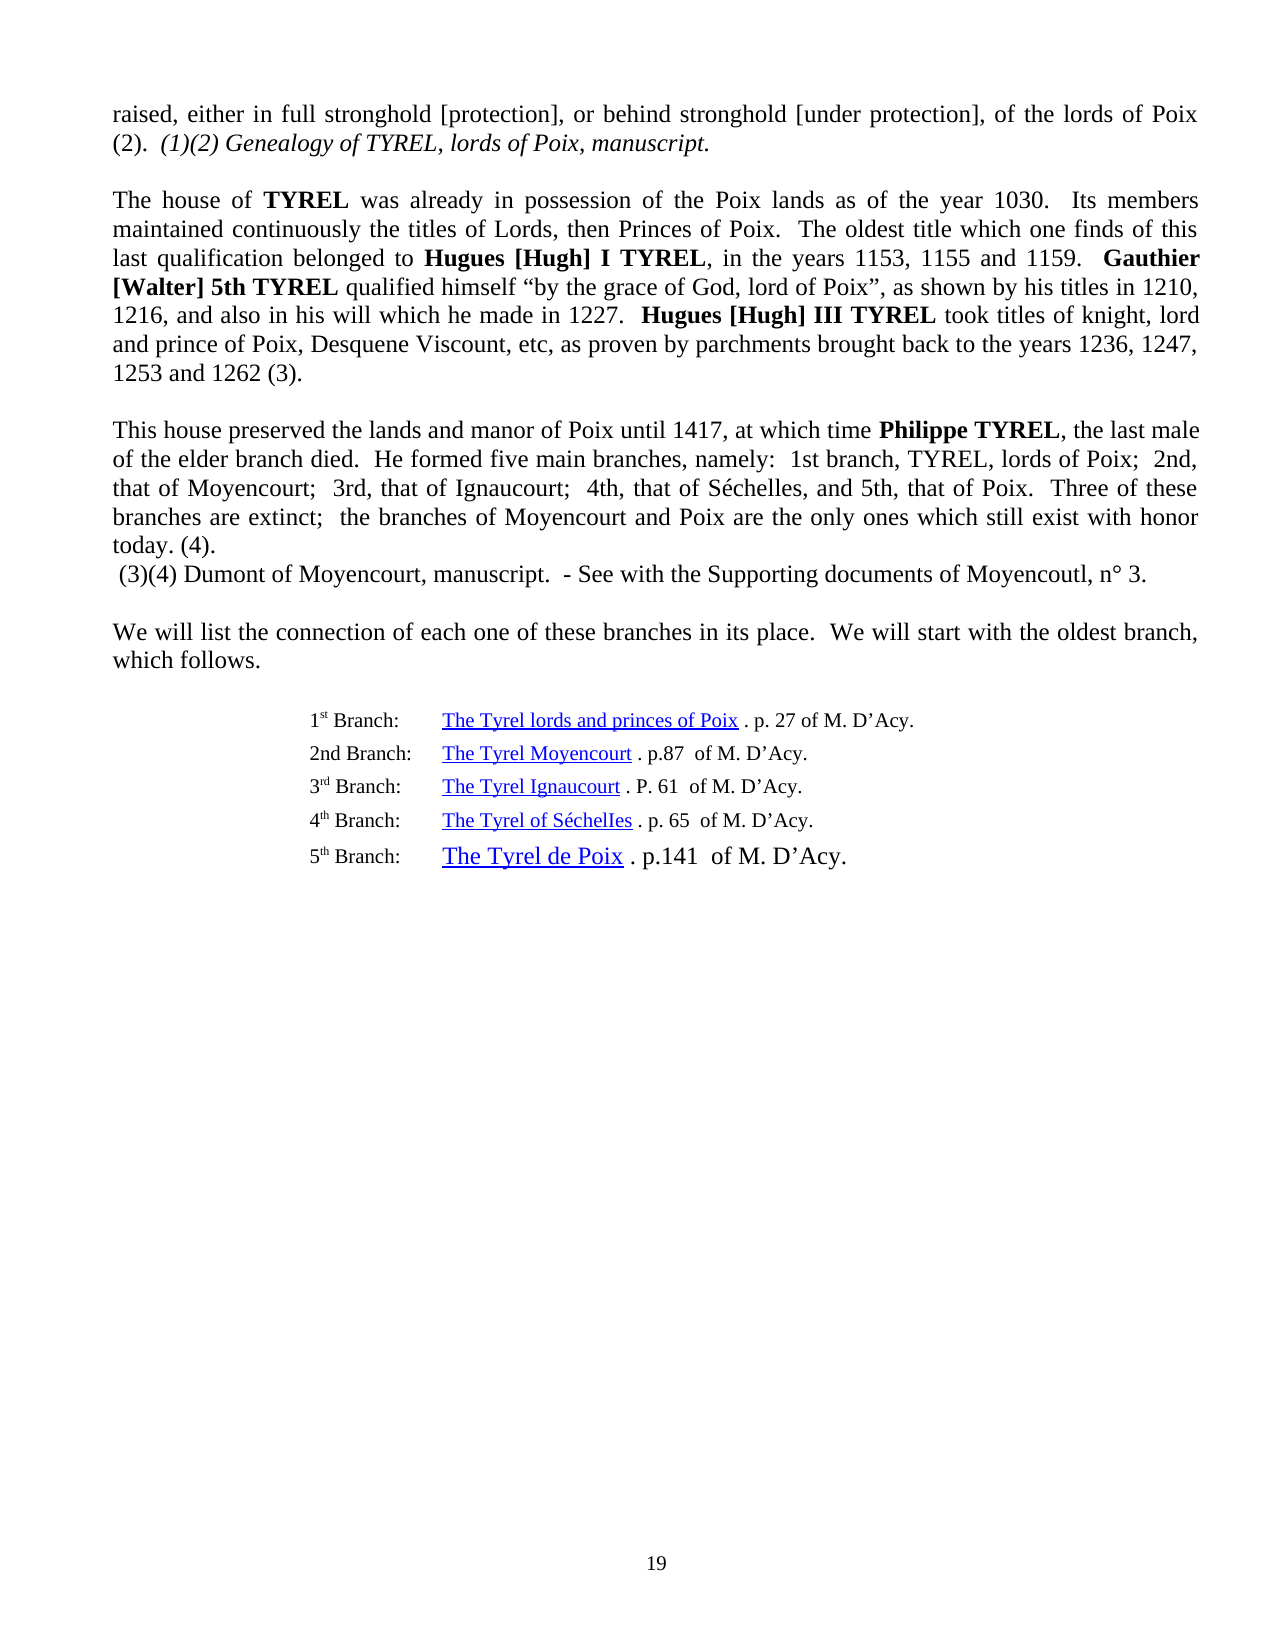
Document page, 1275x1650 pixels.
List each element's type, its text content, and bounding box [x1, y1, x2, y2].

text This house preserved the lands and manor of Poix until 1417, at which time Philippe TYREL, the last male of the elder branch died. He formed five main branches, namely: 1st branch, TYREL, lords of Poix; 2nd, that of Moyencourt; 3rd, that of Ignaucourt; 4th, that of Séchelles, and 5th, that of Poix. Three of these branches are extinct; the branches of Moyencourt and Poix are the only ones which still exist with honor today. (4). [112, 415, 1200, 559]
table_cell The Tyrel de Poix . p.141 of M. D’Acy. [437, 837, 1008, 875]
table_cell 2nd Branch: [305, 736, 437, 770]
table_header 1st Branch: [305, 703, 437, 736]
table_cell The Tyrel of SéchelIes . p. 65 of M. D’Acy. [437, 803, 1008, 837]
text We will list the connection of each one of these branches in its place. We will start with the oldest branch, which follows. [112, 617, 1200, 674]
table_cell 3rd Branch: [305, 770, 437, 803]
table_cell 4th Branch: [305, 803, 437, 837]
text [112, 99, 1200, 157]
table_header The Tyrel lords and princes of Poix . p. 27 of M. D’Acy. [437, 703, 1008, 736]
table_cell The Tyrel Ignaucourt . P. 61 of M. D’Acy. [437, 770, 1008, 803]
table_cell The Tyrel Moyencourt . p.87 of M. D’Acy. [437, 736, 1008, 770]
text The house of TYREL was already in possession of the Poix lands as of the year 1030. Its members maintained continuously the titles of Lords, then Princes of Poix. The oldest title which one finds of this last qualification belonged to Hugues [Hugh] I TYREL, in the years 1153, 1155 and 1159. Gauthier [Walter] 5th TYREL qualified himself “by the grace of God, lord of Poix”, as shown by his titles in 1210, 1216, and also in his will which he made in 1227. Hugues [Hugh] III TYREL took titles of knight, lord and prince of Poix, Desquene Viscount, etc, as proven by parchments brought back to the years 1236, 1247, 1253 and 1262 (3). [112, 185, 1200, 387]
table_cell 5th Branch: [305, 837, 437, 875]
text (3)(4) Dumont of Moyencourt, manuscript. - See with the Supporting documents of Moyencoutl, n° 3. [112, 559, 1200, 588]
